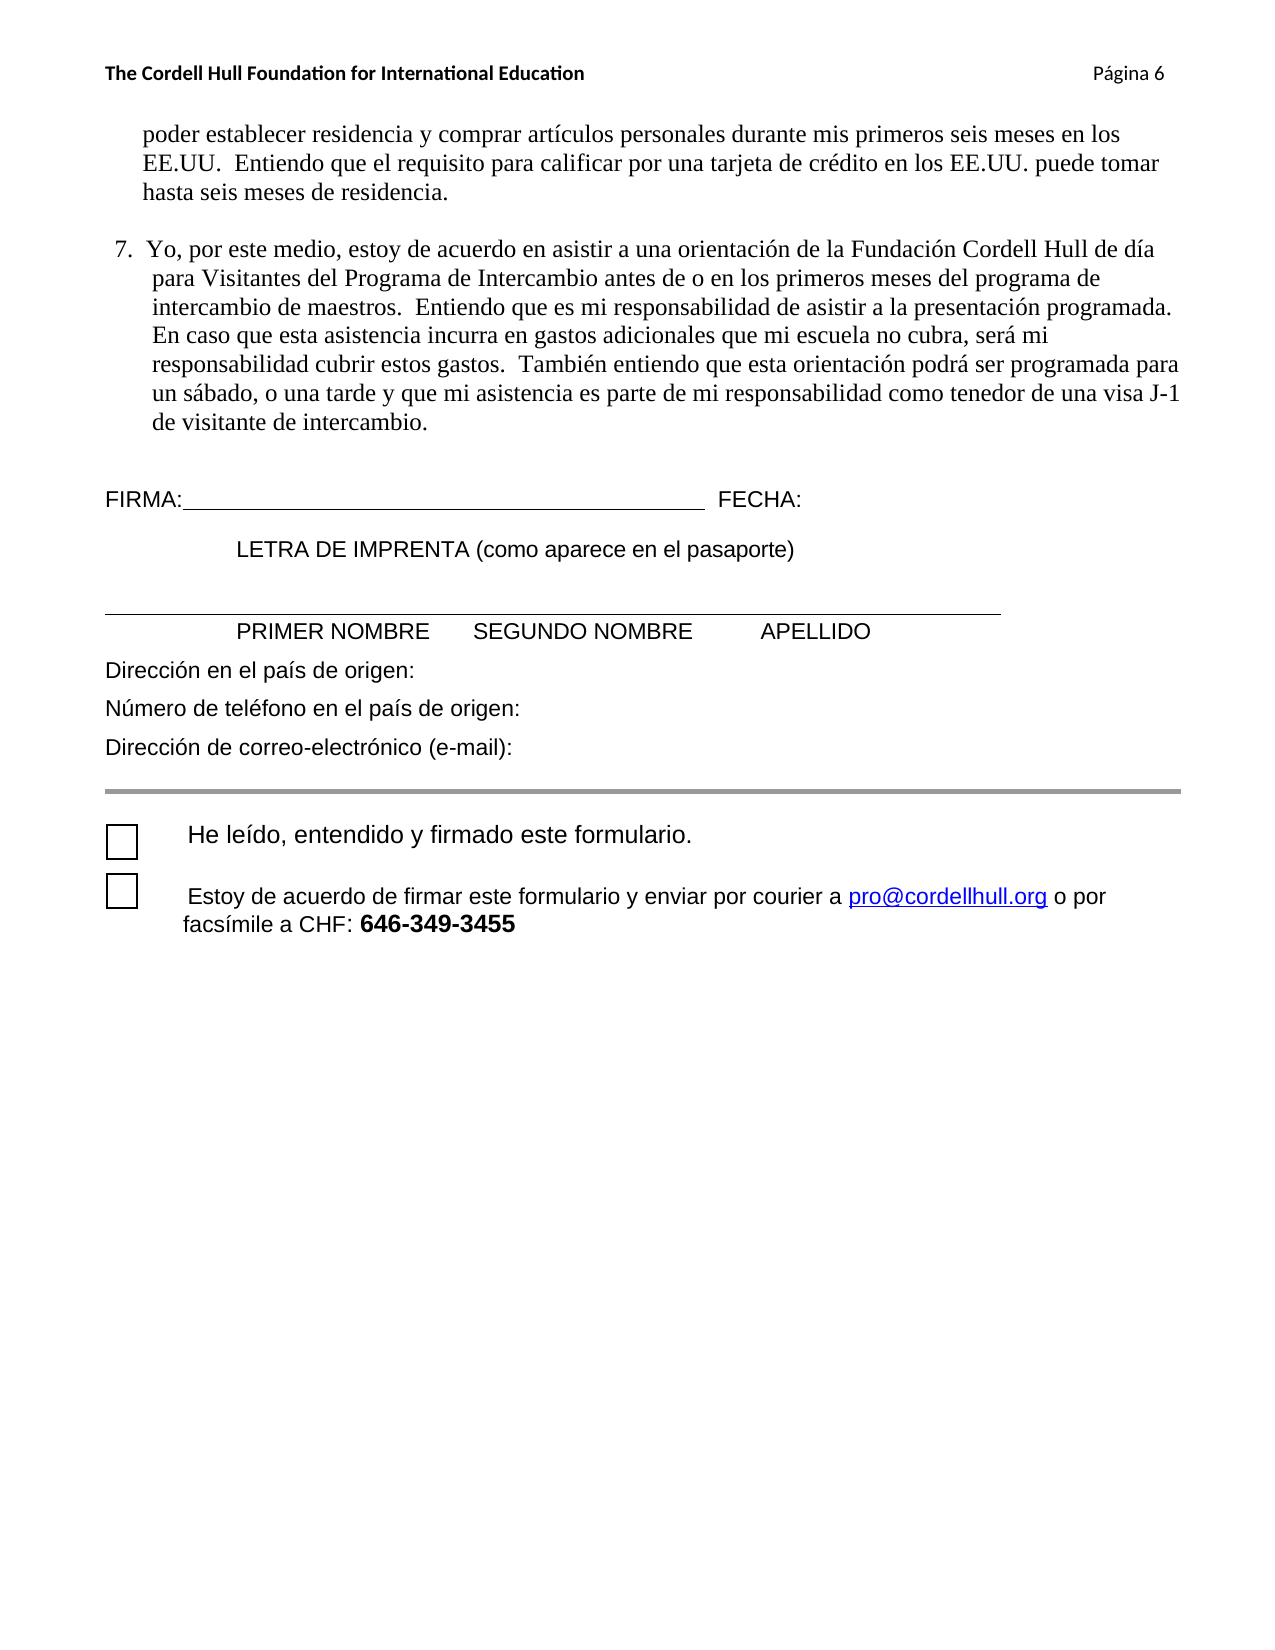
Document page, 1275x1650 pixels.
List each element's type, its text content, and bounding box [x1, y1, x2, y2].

text Estoy de acuerdo de firmar este formulario y enviar por courier a pro@cordellhull.org o por facsímile a CHF: 646-349-3455 [135, 883, 1181, 938]
text Dirección de correo-electrónico (e-mail): [105, 734, 1181, 761]
text LETRA DE IMPRENTA (como aparece en el pasaporte) [236, 536, 1181, 563]
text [114, 119, 1181, 206]
text PRIMER NOMBRE SEGUNDO NOMBRE APELLIDO [236, 618, 1181, 644]
text Dirección en el país de origen: [105, 657, 1181, 683]
text Número de teléfono en el país de origen: [105, 695, 1181, 722]
text 7. Yo, por este medio, estoy de acuerdo en asistir a una orientación de la Fundación Cordell Hull de día para Visitantes del Programa de Intercambio antes de o en los primeros meses del programa de intercambio de maestros. Entiendo que es mi responsabilidad de asistir a la presentación programada. En caso que esta asistencia incurra en gastos adicionales que mi escuela no cubra, será mi responsabilidad cubrir estos gastos. También entiendo que esta orientación podrá ser programada para un sábado, o una tarde y que mi asistencia es parte de mi responsabilidad como tenedor de una visa J-1 de visitante de intercambio. [114, 234, 1181, 436]
text FIRMA: FECHA: [105, 462, 1181, 512]
text He leído, entendido y firmado este formulario. [135, 820, 1181, 883]
